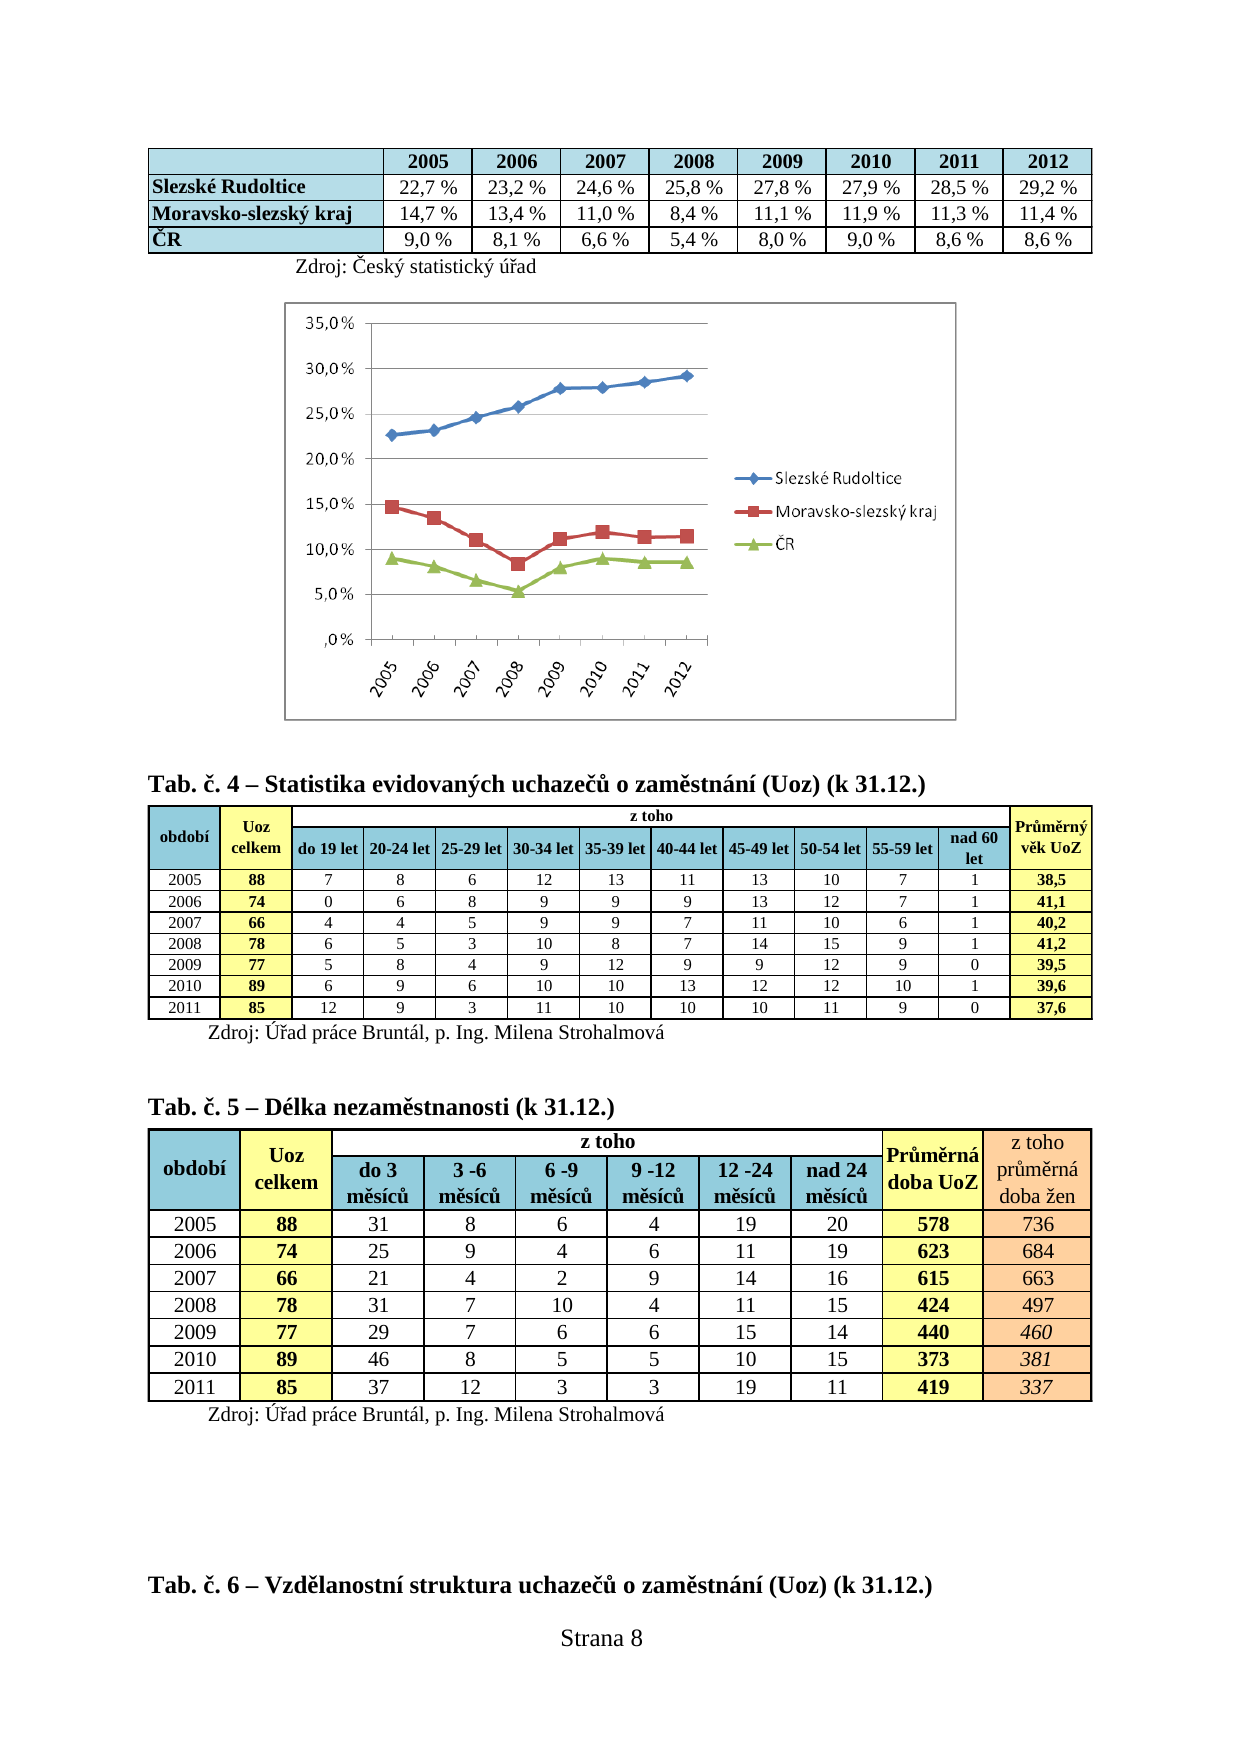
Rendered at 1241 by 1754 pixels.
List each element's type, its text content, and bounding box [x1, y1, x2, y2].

list Zdroj: Úřad práce Bruntál, p. Ing. Milena Strohalmová [148, 1402, 1093, 1426]
list Tab. č. 6 – Vzdělanostní struktura uchazečů o zaměstnání (Uoz) (k 31.12.) [148, 1571, 1093, 1599]
list Zdroj: Úřad práce Bruntál, p. Ing. Milena Strohalmová [148, 1020, 1093, 1044]
list Zdroj: Český statistický úřad [221, 254, 1093, 278]
list Tab. č. 4 – Statistika evidovaných uchazečů o zaměstnání (Uoz) (k 31.12.) [148, 769, 1093, 798]
picture [283, 301, 957, 721]
list Tab. č. 5 – Délka nezaměstnanosti (k 31.12.) [148, 1092, 1093, 1121]
